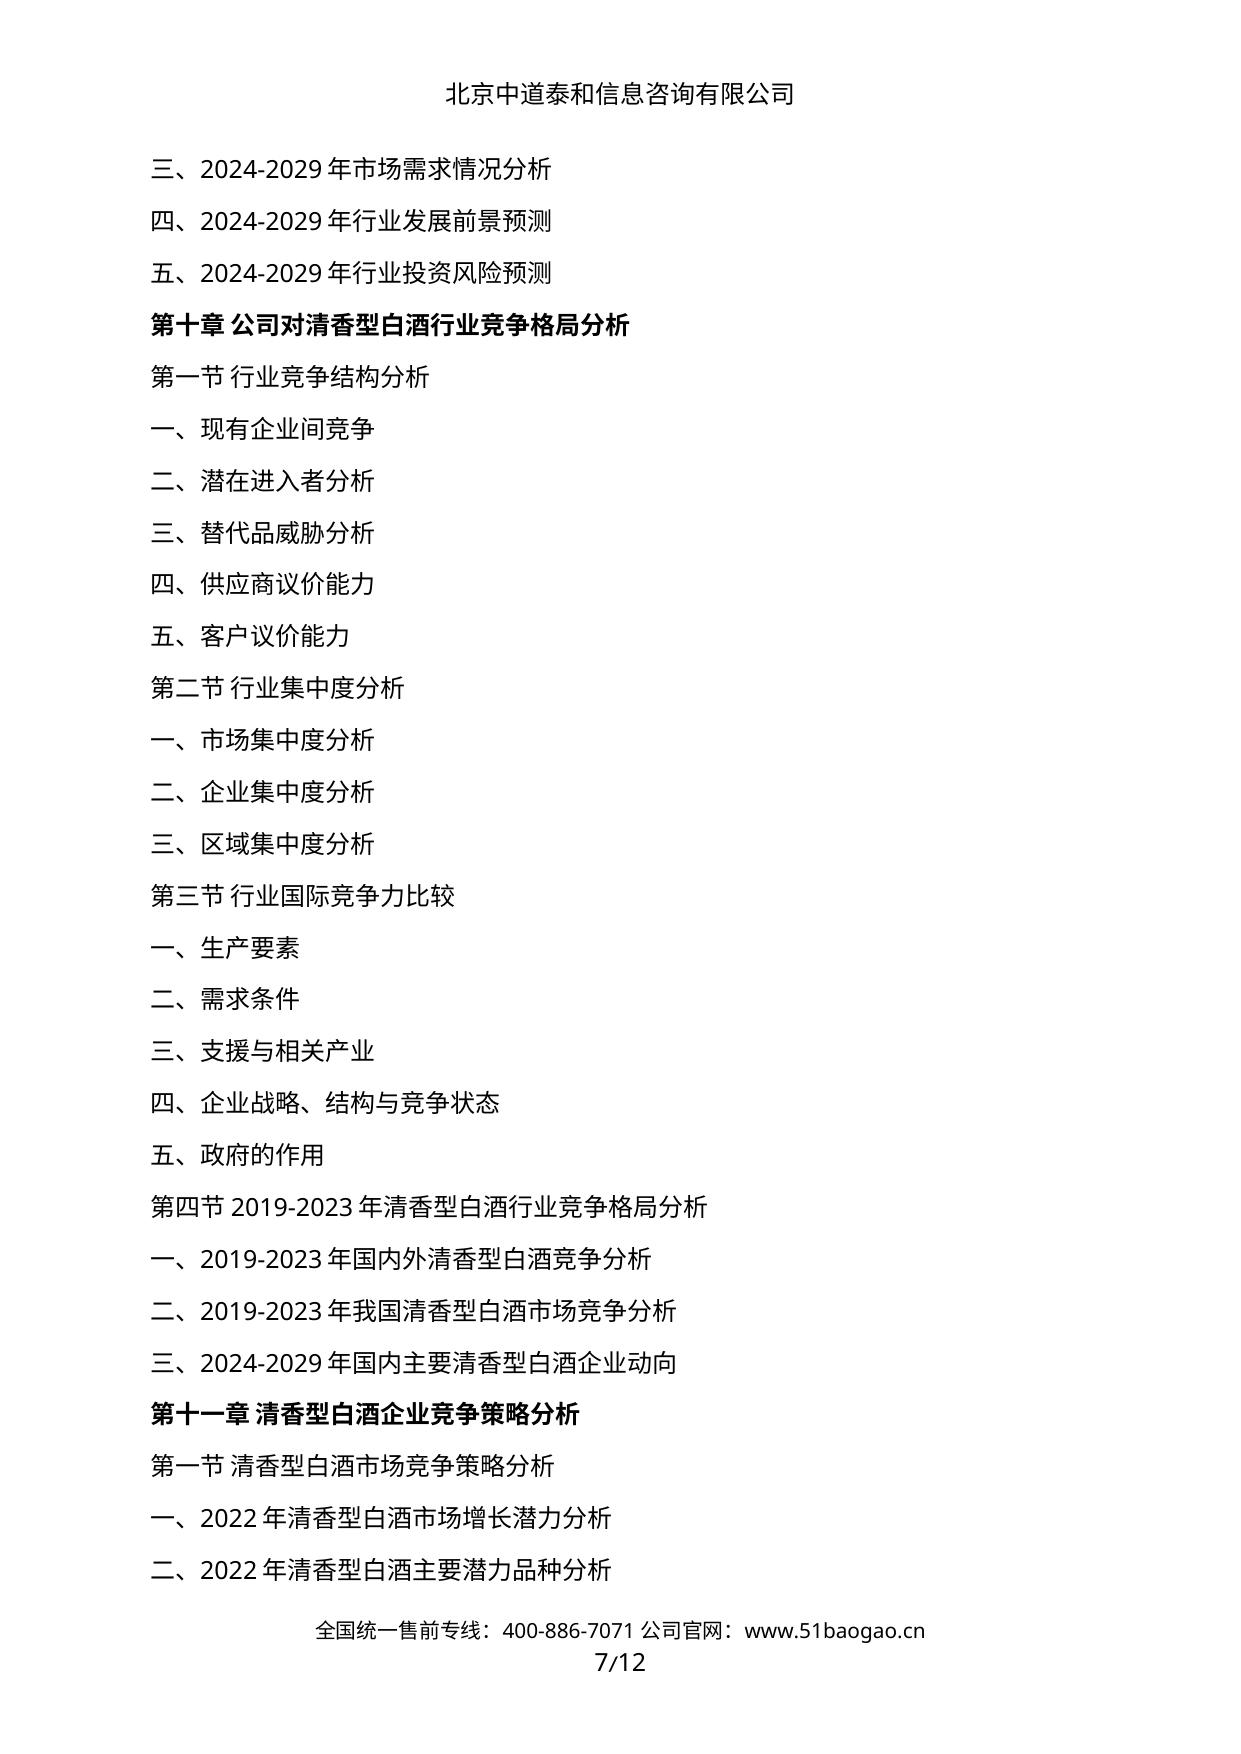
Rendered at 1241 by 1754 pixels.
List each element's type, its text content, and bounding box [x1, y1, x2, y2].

text 四、供应商议价能力 [150, 565, 1090, 601]
text 第十一章 清香型白酒企业竞争策略分析 [150, 1395, 1090, 1431]
text 三、2024-2029年市场需求情况分析 [150, 150, 1090, 186]
text 三、2024-2029年国内主要清香型白酒企业动向 [150, 1343, 1090, 1379]
text 一、市场集中度分析 [150, 721, 1090, 757]
text 二、潜在进入者分析 [150, 461, 1090, 497]
text 第一节 清香型白酒市场竞争策略分析 [150, 1447, 1090, 1483]
text 一、生产要素 [150, 928, 1090, 964]
text 一、现有企业间竞争 [150, 409, 1090, 446]
text 二、企业集中度分析 [150, 772, 1090, 809]
text 二、2022年清香型白酒主要潜力品种分析 [150, 1551, 1090, 1587]
text 五、2024-2029年行业投资风险预测 [150, 254, 1090, 290]
text 五、政府的作用 [150, 1136, 1090, 1172]
text 第二节 行业集中度分析 [150, 669, 1090, 705]
text 二、2019-2023年我国清香型白酒市场竞争分析 [150, 1291, 1090, 1327]
text 三、支援与相关产业 [150, 1032, 1090, 1068]
text 一、2022年清香型白酒市场增长潜力分析 [150, 1499, 1090, 1535]
text 三、替代品威胁分析 [150, 513, 1090, 549]
text 四、企业战略、结构与竞争状态 [150, 1084, 1090, 1120]
text 第四节 2019-2023年清香型白酒行业竞争格局分析 [150, 1187, 1090, 1224]
text 第一节 行业竞争结构分析 [150, 357, 1090, 394]
text 五、客户议价能力 [150, 617, 1090, 653]
text 第三节 行业国际竞争力比较 [150, 876, 1090, 912]
text 二、需求条件 [150, 980, 1090, 1016]
text 三、区域集中度分析 [150, 824, 1090, 861]
text 一、2019-2023年国内外清香型白酒竞争分析 [150, 1239, 1090, 1276]
text 四、2024-2029年行业发展前景预测 [150, 202, 1090, 238]
text 第十章 公司对清香型白酒行业竞争格局分析 [150, 306, 1090, 342]
